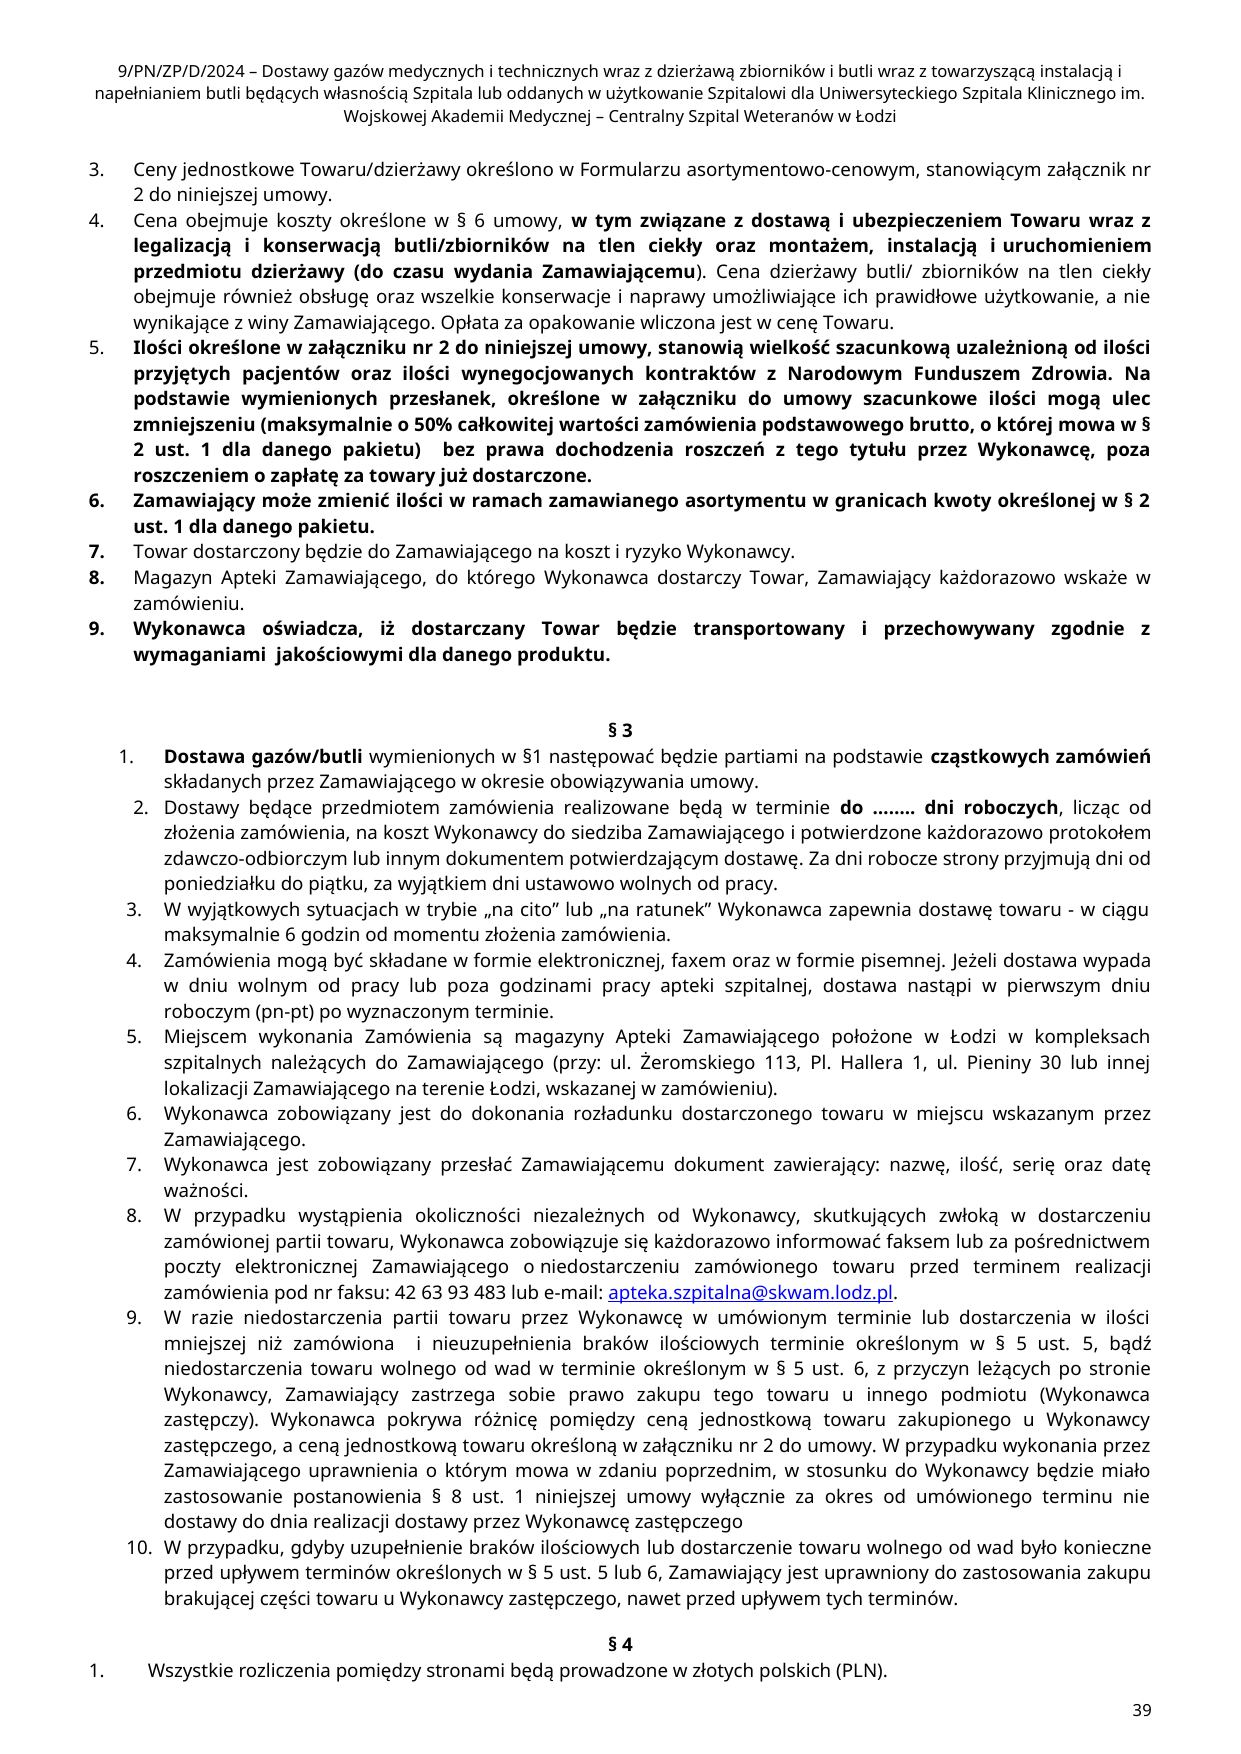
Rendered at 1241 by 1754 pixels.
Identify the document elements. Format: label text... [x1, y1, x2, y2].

list Towar dostarczony będzie do Zamawiającego na koszt i ryzyko Wykonawcy. [89, 539, 1152, 564]
text § 4 [89, 1632, 1152, 1657]
list Wykonawca zobowiązany jest do dokonania rozładunku dostarczonego towaru w miejscu wskazanym przez Zamawiającego. [126, 1100, 1152, 1151]
list Wykonawca oświadcza, iż dostarczany Towar będzie transportowany i przechowywany zgodnie z wymaganiami jakościowymi dla danego produktu. [89, 615, 1152, 666]
list Zamawiający może zmienić ilości w ramach zamawianego asortymentu w granicach kwoty określonej w § 2 ust. 1 dla danego pakietu. [89, 488, 1152, 539]
list Wykonawca jest zobowiązany przesłać Zamawiającemu dokument zawierający: nazwę, ilość, serię oraz datę ważności. [126, 1151, 1152, 1202]
list Zamówienia mogą być składane w formie elektronicznej, faxem oraz w formie pisemnej. Jeżeli dostawa wypada w dniu wolnym od pracy lub poza godzinami pracy apteki szpitalnej, dostawa nastąpi w pierwszym dniu roboczym (pn-pt) po wyznaczonym terminie. [126, 947, 1152, 1024]
list W przypadku wystąpienia okoliczności niezależnych od Wykonawcy, skutkujących zwłoką w dostarczeniu zamówionej partii towaru, Wykonawca zobowiązuje się każdorazowo informować faksem lub za pośrednictwem poczty elektronicznej Zamawiającego o niedostarczeniu zamówionego towaru przed terminem realizacji zamówienia pod nr faksu: 42 63 93 483 lub e-mail: apteka.szpitalna@skwam.lodz.pl. [126, 1202, 1152, 1304]
list Miejscem wykonania Zamówienia są magazyny Apteki Zamawiającego położone w Łodzi w kompleksach szpitalnych należących do Zamawiającego (przy: ul. Żeromskiego 113, Pl. Hallera 1, ul. Pieniny 30 lub innej lokalizacji Zamawiającego na terenie Łodzi, wskazanej w zamówieniu). [126, 1024, 1152, 1100]
list W wyjątkowych sytuacjach w trybie „na cito” lub „na ratunek” Wykonawca zapewnia dostawę towaru - w ciągu maksymalnie 6 godzin od momentu złożenia zamówienia. [126, 896, 1152, 947]
list Ilości określone w załączniku nr 2 do niniejszej umowy, stanowią wielkość szacunkową uzależnioną od ilości przyjętych pacjentów oraz ilości wynegocjowanych kontraktów z Narodowym Funduszem Zdrowia. Na podstawie wymienionych przesłanek, określone w załączniku do umowy szacunkowe ilości mogą ulec zmniejszeniu (maksymalnie o 50% całkowitej wartości zamówienia podstawowego brutto, o której mowa w § 2 ust. 1 dla danego pakietu) bez prawa dochodzenia roszczeń z tego tytułu przez Wykonawcę, poza roszczeniem o zapłatę za towary już dostarczone. [89, 335, 1152, 488]
text § 3 [89, 717, 1152, 743]
list Magazyn Apteki Zamawiającego, do którego Wykonawca dostarczy Towar, Zamawiający każdorazowo wskaże w zamówieniu. [89, 564, 1152, 615]
list W przypadku, gdyby uzupełnienie braków ilościowych lub dostarczenie towaru wolnego od wad było konieczne przed upływem terminów określonych w § 5 ust. 5 lub 6, Zamawiający jest uprawniony do zastosowania zakupu brakującej części towaru u Wykonawcy zastępczego, nawet przed upływem tych terminów. [126, 1534, 1152, 1611]
list Dostawy będące przedmiotem zamówienia realizowane będą w terminie do …….. dni roboczych, licząc od złożenia zamówienia, na koszt Wykonawcy do siedziba Zamawiającego i potwierdzone każdorazowo protokołem zdawczo-odbiorczym lub innym dokumentem potwierdzającym dostawę. Za dni robocze strony przyjmują dni od poniedziałku do piątku, za wyjątkiem dni ustawowo wolnych od pracy. [133, 794, 1152, 896]
list Wszystkie rozliczenia pomiędzy stronami będą prowadzone w złotych polskich (PLN). [89, 1657, 1152, 1683]
list Dostawa gazów/butli wymienionych w §1 następować będzie partiami na podstawie cząstkowych zamówień składanych przez Zamawiającego w okresie obowiązywania umowy. [118, 743, 1152, 794]
list W razie niedostarczenia partii towaru przez Wykonawcę w umówionym terminie lub dostarczenia w ilości mniejszej niż zamówiona i nieuzupełnienia braków ilościowych terminie określonym w § 5 ust. 5, bądź niedostarczenia towaru wolnego od wad w terminie określonym w § 5 ust. 6, z przyczyn leżących po stronie Wykonawcy, Zamawiający zastrzega sobie prawo zakupu tego towaru u innego podmiotu (Wykonawca zastępczy). Wykonawca pokrywa różnicę pomiędzy ceną jednostkową towaru zakupionego u Wykonawcy zastępczego, a ceną jednostkową towaru określoną w załączniku nr 2 do umowy. W przypadku wykonania przez Zamawiającego uprawnienia o którym mowa w zdaniu poprzednim, w stosunku do Wykonawcy będzie miało zastosowanie postanowienia § 8 ust. 1 niniejszej umowy wyłącznie za okres od umówionego terminu nie dostawy do dnia realizacji dostawy przez Wykonawcę zastępczego [126, 1304, 1152, 1534]
list Ceny jednostkowe Towaru/dzierżawy określono w Formularzu asortymentowo-cenowym, stanowiącym załącznik nr 2 do niniejszej umowy. [89, 156, 1152, 207]
list Cena obejmuje koszty określone w § 6 umowy, w tym związane z dostawą i ubezpieczeniem Towaru wraz z legalizacją i konserwacją butli/zbiorników na tlen ciekły oraz montażem, instalacją i uruchomieniem przedmiotu dzierżawy (do czasu wydania Zamawiającemu). Cena dzierżawy butli/ zbiorników na tlen ciekły obejmuje również obsługę oraz wszelkie konserwacje i naprawy umożliwiające ich prawidłowe użytkowanie, a nie wynikające z winy Zamawiającego. Opłata za opakowanie wliczona jest w cenę Towaru. [89, 207, 1152, 335]
